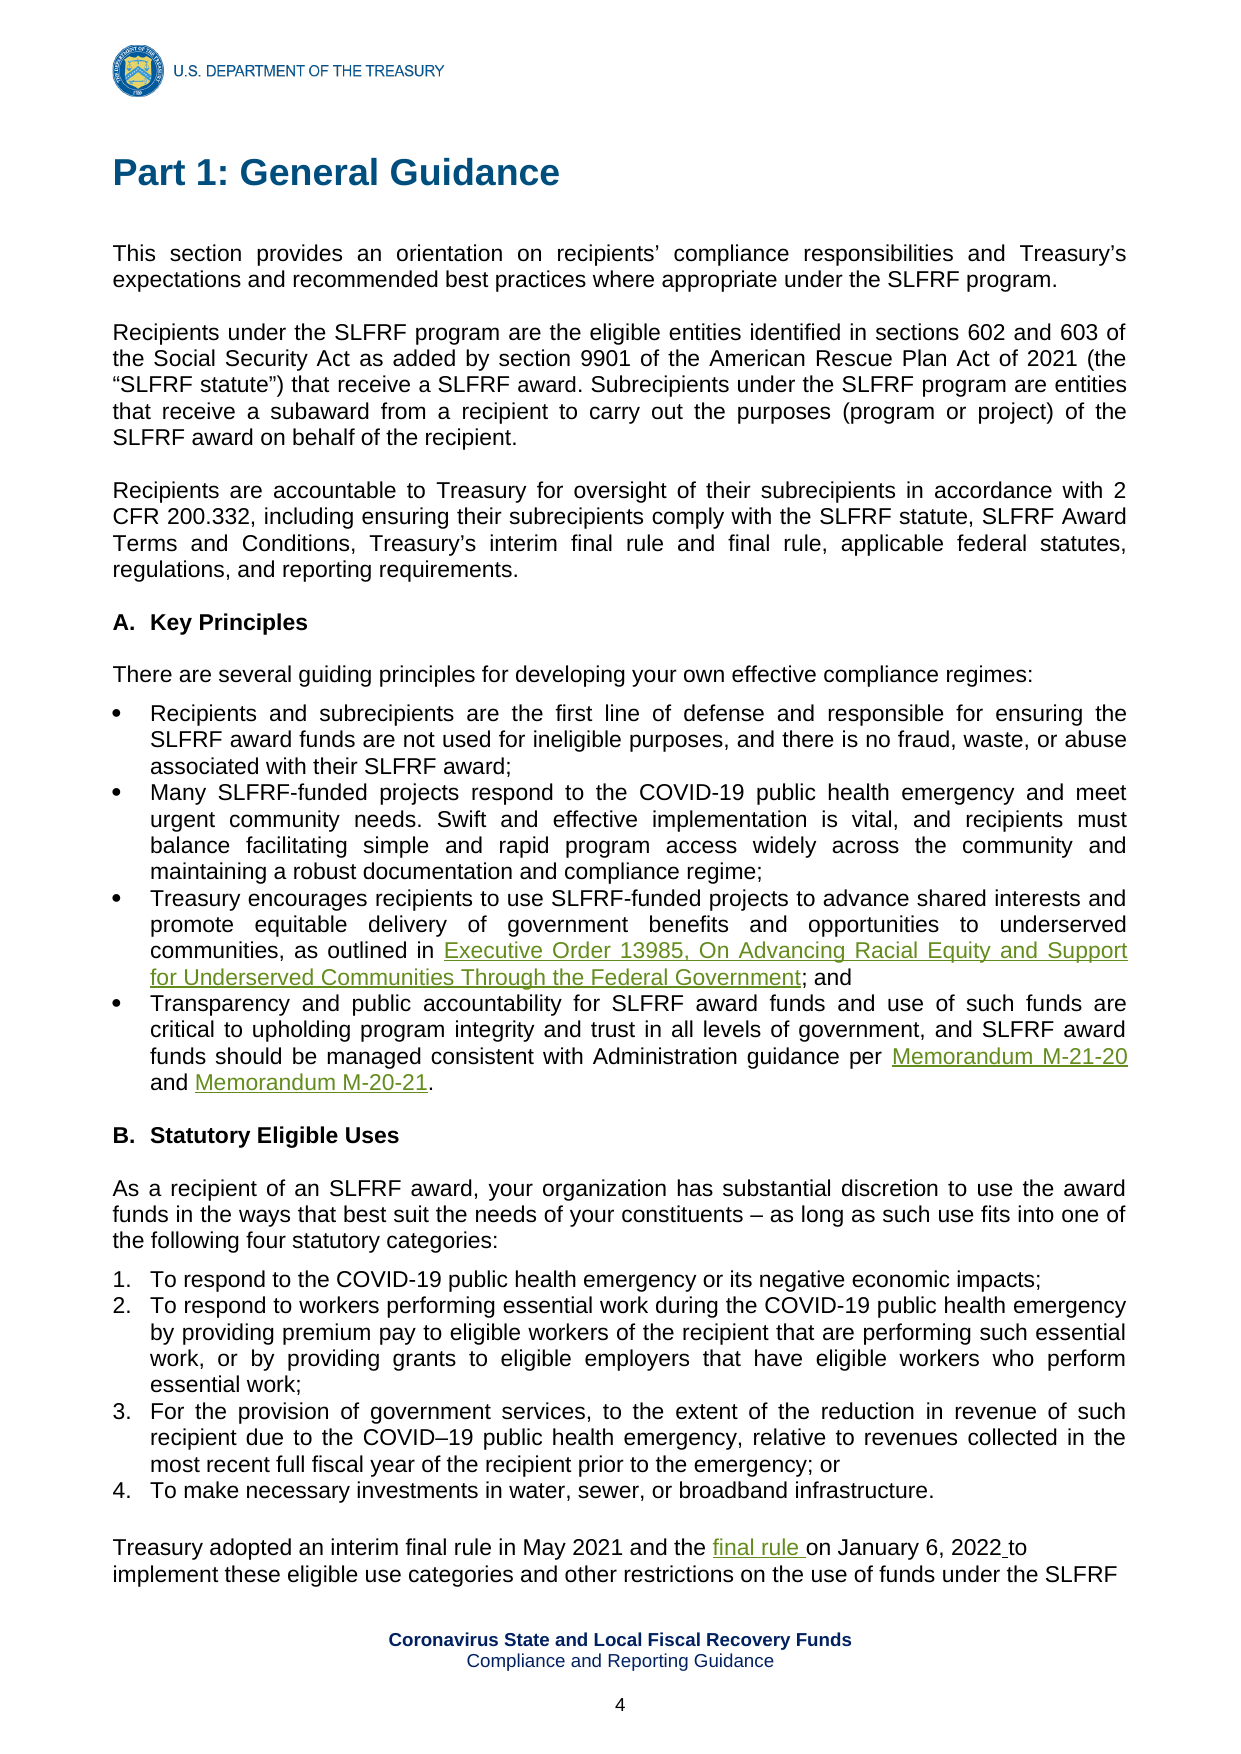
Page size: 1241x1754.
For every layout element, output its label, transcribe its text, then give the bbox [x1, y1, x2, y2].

list For the provision of government services, to the extent of the reduction in revenue of such recipient due to the COVID–19 public health emergency, relative to revenues collected in the most recent full fiscal year of the recipient prior to the emergency; or [112, 1398, 1128, 1477]
list Treasury encourages recipients to use SLFRF-funded projects to advance shared interests and promote equitable delivery of government benefits and opportunities to underserved communities, as outlined in Executive Order 13985, On Advancing Racial Equity and Support for Underserved Communities Through the Federal Government; and [112, 884, 1128, 990]
list Many SLFRF-funded projects respond to the COVID-19 public health emergency and meet urgent community needs. Swift and effective implementation is vital, and recipients must balance facilitating simple and rapid program access widely across the community and maintaining a robust documentation and compliance regime; [112, 779, 1128, 884]
list Recipients and subrecipients are the first line of defense and responsible for ensuring the SLFRF award funds are not used for ineligible purposes, and there is no fraud, waste, or abuse associated with their SLFRF award; [112, 700, 1128, 779]
text This section provides an orientation on recipients’ compliance responsibilities and Treasury’s expectations and recommended best practices where appropriate under the SLFRF program. [112, 239, 1128, 292]
text Recipients under the SLFRF program are the eligible entities identified in sections 602 and 603 of the Social Security Act as added by section 9901 of the American Rescue Plan Act of 2021 (the “SLFRF statute”) that receive a SLFRF award. Subrecipients under the SLFRF program are entities that receive a subaward from a recipient to carry out the purposes (program or project) of the SLFRF award on behalf of the recipient. [112, 319, 1128, 450]
list To respond to the COVID-19 public health emergency or its negative economic impacts; [112, 1266, 1128, 1292]
text Recipients are accountable to Treasury for oversight of their subrecipients in accordance with 2 CFR 200.332, including ensuring their subrecipients comply with the SLFRF statute, SLFRF Award Terms and Conditions, Treasury’s interim final rule and final rule, applicable federal statutes, regulations, and reporting requirements. [112, 477, 1128, 582]
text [112, 1534, 1128, 1587]
text As a recipient of an SLFRF award, your organization has substantial discretion to use the award funds in the ways that best suit the needs of your constituents – as long as such use fits into one of the following four statutory categories: [112, 1174, 1128, 1253]
text Part 1: General Guidance [112, 150, 1128, 193]
list To make necessary investments in water, sewer, or broadband infrastructure. [112, 1477, 1128, 1503]
picture [112, 45, 532, 97]
list Transparency and public accountability for SLFRF award funds and use of such funds are critical to upholding program integrity and trust in all levels of government, and SLFRF award funds should be managed consistent with Administration guidance per Memorandum M-21-20 and Memorandum M-20-21. [112, 990, 1128, 1095]
list Statutory Eligible Uses [112, 1122, 1128, 1148]
text There are several guiding principles for developing your own effective compliance regimes: [112, 661, 1128, 688]
list To respond to workers performing essential work during the COVID-19 public health emergency by providing premium pay to eligible workers of the recipient that are performing such essential work, or by providing grants to eligible employers that have eligible workers who perform essential work; [112, 1292, 1128, 1398]
list Key Principles [112, 608, 1128, 635]
